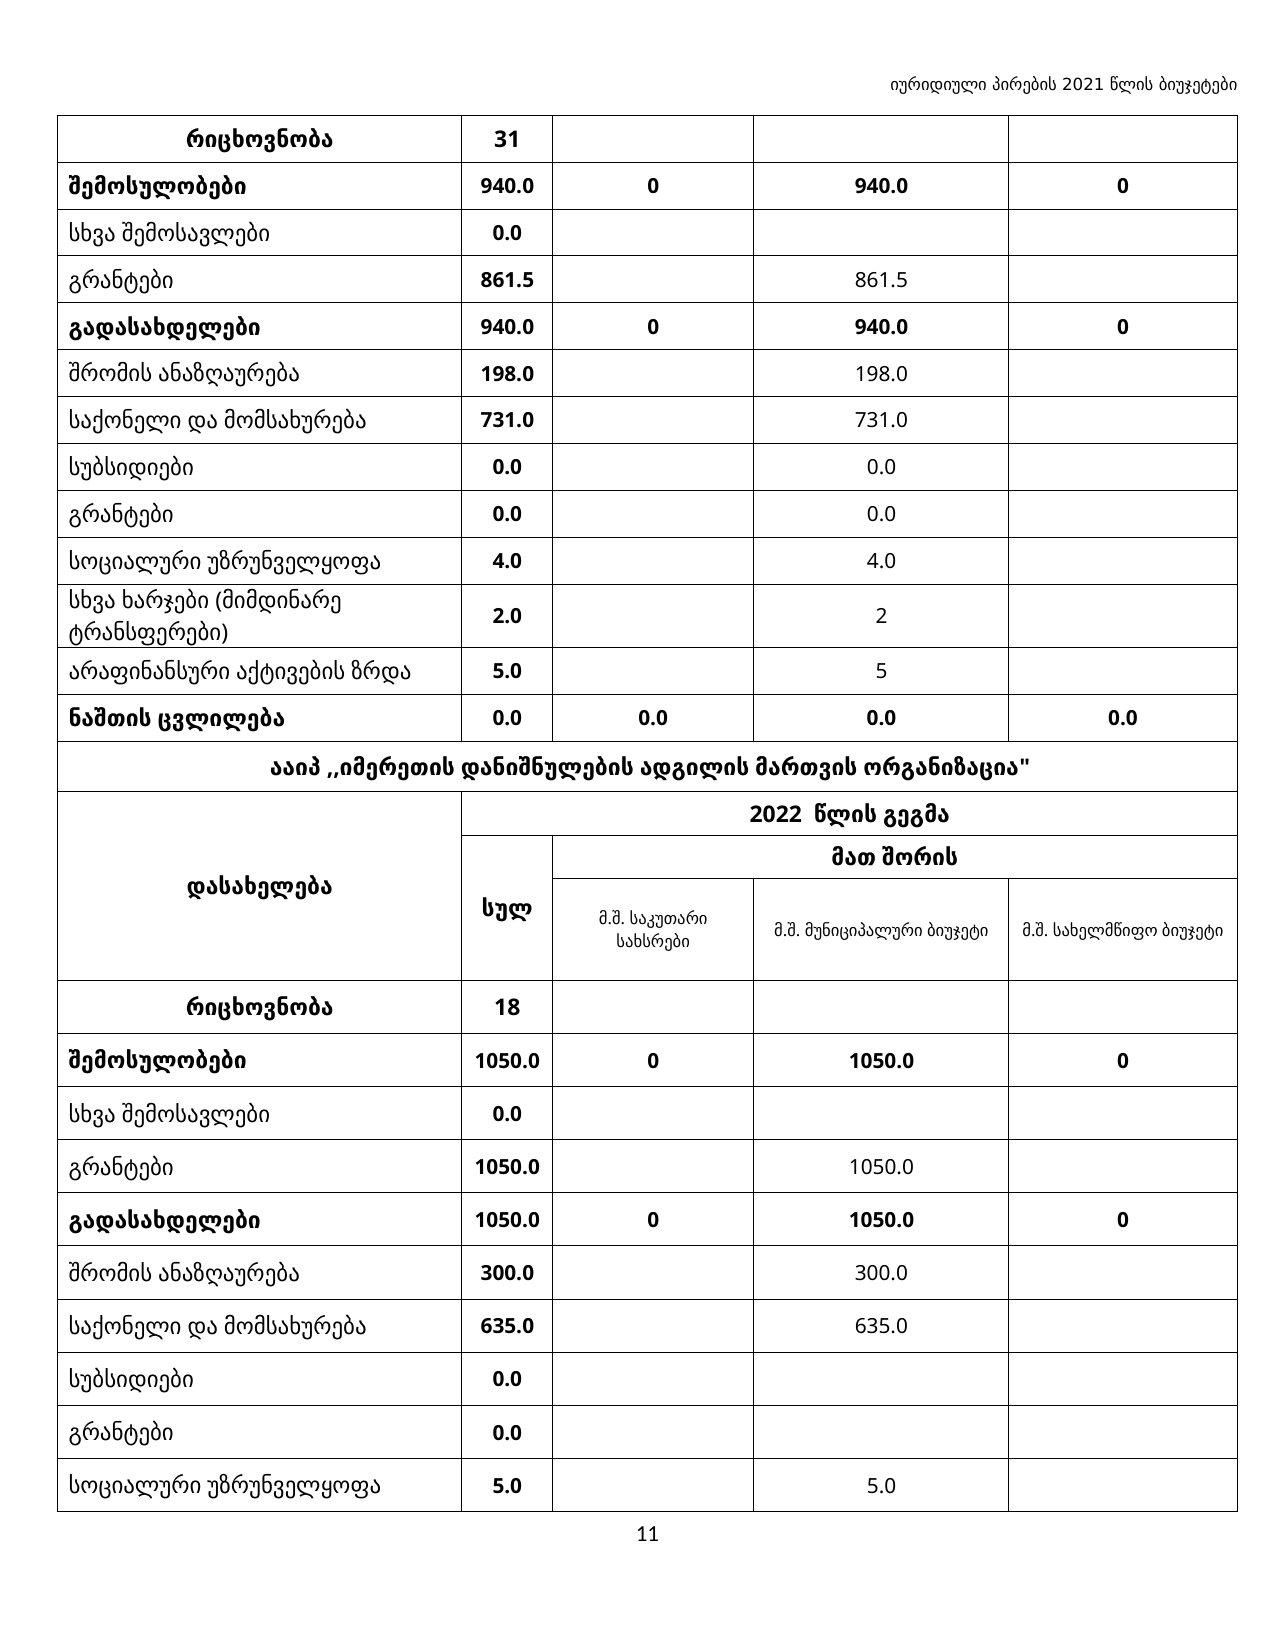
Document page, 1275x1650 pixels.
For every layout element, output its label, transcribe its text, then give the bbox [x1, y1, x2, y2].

table_cell 0.0 [754, 444, 1008, 490]
table_cell [754, 1353, 1008, 1405]
table_cell 0.0 [462, 1406, 552, 1458]
table_cell შრომის ანაზღაურება [58, 350, 461, 396]
table_cell [553, 116, 753, 162]
table_cell ნაშთის ცვლილება [58, 695, 461, 741]
table_cell 731.0 [754, 397, 1008, 443]
table_cell შემოსულობები [58, 163, 461, 208]
table_cell 1050.0 [754, 1140, 1008, 1192]
table_cell [553, 256, 753, 302]
table_cell 861.5 [462, 256, 552, 302]
table_cell 5.0 [462, 1459, 552, 1511]
table_cell გადასახდელები [58, 303, 461, 349]
table_cell გადასახდელები [58, 1193, 461, 1245]
table_cell 0.0 [462, 1087, 552, 1139]
table_cell გრანტები [58, 256, 461, 302]
table_cell [553, 444, 753, 490]
table_cell სულ [462, 836, 552, 980]
table_cell 5 [754, 648, 1008, 694]
table_cell 0.0 [462, 210, 552, 255]
table_cell მათ შორის [553, 836, 1237, 878]
table_cell 0.0 [754, 695, 1008, 741]
table_cell 300.0 [754, 1246, 1008, 1298]
table_cell [1009, 444, 1237, 490]
table_cell [1009, 1353, 1237, 1405]
table_cell 2 [754, 585, 1008, 647]
table_cell [1009, 648, 1237, 694]
table_cell 1050.0 [462, 1140, 552, 1192]
table_cell 2.0 [462, 585, 552, 647]
table_cell არაფინანსური აქტივების ზრდა [58, 648, 461, 694]
table_cell სოციალური უზრუნველყოფა [58, 1459, 461, 1511]
table_cell [1009, 1459, 1237, 1511]
table_cell 940.0 [462, 163, 552, 208]
table_cell [553, 648, 753, 694]
table_cell [1009, 1140, 1237, 1192]
table_cell [1009, 397, 1237, 443]
table_cell [1009, 350, 1237, 396]
table_cell 0.0 [462, 491, 552, 537]
table_cell სუბსიდიები [58, 444, 461, 490]
table_cell 5.0 [754, 1459, 1008, 1511]
table_cell 4.0 [754, 538, 1008, 583]
table_cell 0 [1009, 303, 1237, 349]
table_cell ააიპ ,,იმერეთის დანიშნულების ადგილის მართვის ორგანიზაცია" [58, 742, 1237, 791]
table_cell 1050.0 [462, 1193, 552, 1245]
table_cell საქონელი და მომსახურება [58, 1300, 461, 1352]
table_cell [553, 1140, 753, 1192]
table_cell [553, 1353, 753, 1405]
table_cell [754, 1406, 1008, 1458]
table_cell 0 [553, 163, 753, 208]
table_cell [1009, 1300, 1237, 1352]
table_cell 0.0 [553, 695, 753, 741]
table_cell სხვა შემოსავლები [58, 210, 461, 255]
table_cell დასახელება [58, 792, 461, 980]
table_cell [1009, 538, 1237, 583]
table_cell [553, 1246, 753, 1298]
table_cell 1050.0 [462, 1034, 552, 1086]
table_cell [754, 981, 1008, 1033]
table_cell 31 [462, 116, 552, 162]
table_cell 0 [1009, 1034, 1237, 1086]
table_cell 731.0 [462, 397, 552, 443]
table_cell [754, 1087, 1008, 1139]
table_cell [1009, 585, 1237, 647]
table_cell [553, 397, 753, 443]
table_cell [754, 116, 1008, 162]
table_cell [1009, 981, 1237, 1033]
table_cell [553, 1087, 753, 1139]
table_cell [1009, 116, 1237, 162]
table_cell მ.შ. მუნიციპალური ბიუჯეტი [754, 879, 1008, 980]
table_cell 0.0 [462, 1353, 552, 1405]
table_cell 300.0 [462, 1246, 552, 1298]
table_cell 18 [462, 981, 552, 1033]
table_cell [553, 491, 753, 537]
table_cell 2022 წლის გეგმა [462, 792, 1237, 834]
table_cell მ.შ. სახელმწიფო ბიუჯეტი [1009, 879, 1237, 980]
table_cell [553, 350, 753, 396]
table_cell გრანტები [58, 1406, 461, 1458]
table_cell 198.0 [754, 350, 1008, 396]
table_cell 940.0 [462, 303, 552, 349]
table_cell 940.0 [754, 303, 1008, 349]
table_cell 0 [1009, 1193, 1237, 1245]
table_cell 861.5 [754, 256, 1008, 302]
table_cell [553, 981, 753, 1033]
table_cell მ.შ. საკუთარი სახსრები [553, 879, 753, 980]
table_cell საქონელი და მომსახურება [58, 397, 461, 443]
table_cell 198.0 [462, 350, 552, 396]
table_cell სხვა ხარჯები (მიმდინარე ტრანსფერები) [58, 585, 461, 647]
table_cell [553, 538, 753, 583]
table_cell სოციალური უზრუნველყოფა [58, 538, 461, 583]
table_cell [553, 1300, 753, 1352]
table_cell [1009, 1246, 1237, 1298]
table_cell [553, 210, 753, 255]
table_cell 0 [553, 303, 753, 349]
table_cell შემოსულობები [58, 1034, 461, 1086]
table_cell შრომის ანაზღაურება [58, 1246, 461, 1298]
table_cell 0 [1009, 163, 1237, 208]
table_cell 0 [553, 1034, 753, 1086]
table_cell 0.0 [1009, 695, 1237, 741]
table_cell [1009, 1087, 1237, 1139]
table_cell 1050.0 [754, 1034, 1008, 1086]
table_cell გრანტები [58, 491, 461, 537]
table_cell 0.0 [462, 695, 552, 741]
table_cell [1009, 491, 1237, 537]
table_cell [553, 1406, 753, 1458]
table_cell 0 [553, 1193, 753, 1245]
table_cell [1009, 1406, 1237, 1458]
table_cell 940.0 [754, 163, 1008, 208]
table_cell [1009, 256, 1237, 302]
table_cell [754, 210, 1008, 255]
table_cell 635.0 [754, 1300, 1008, 1352]
table_cell სხვა შემოსავლები [58, 1087, 461, 1139]
table_cell გრანტები [58, 1140, 461, 1192]
table_cell 1050.0 [754, 1193, 1008, 1245]
table_cell [553, 585, 753, 647]
table_cell რიცხოვნობა [58, 981, 461, 1033]
table_cell [553, 1459, 753, 1511]
table_cell [1009, 210, 1237, 255]
table_cell რიცხოვნობა [58, 116, 461, 162]
table_cell 0.0 [462, 444, 552, 490]
table_cell 4.0 [462, 538, 552, 583]
table_cell 635.0 [462, 1300, 552, 1352]
table_cell 5.0 [462, 648, 552, 694]
table_cell 0.0 [754, 491, 1008, 537]
table_cell სუბსიდიები [58, 1353, 461, 1405]
